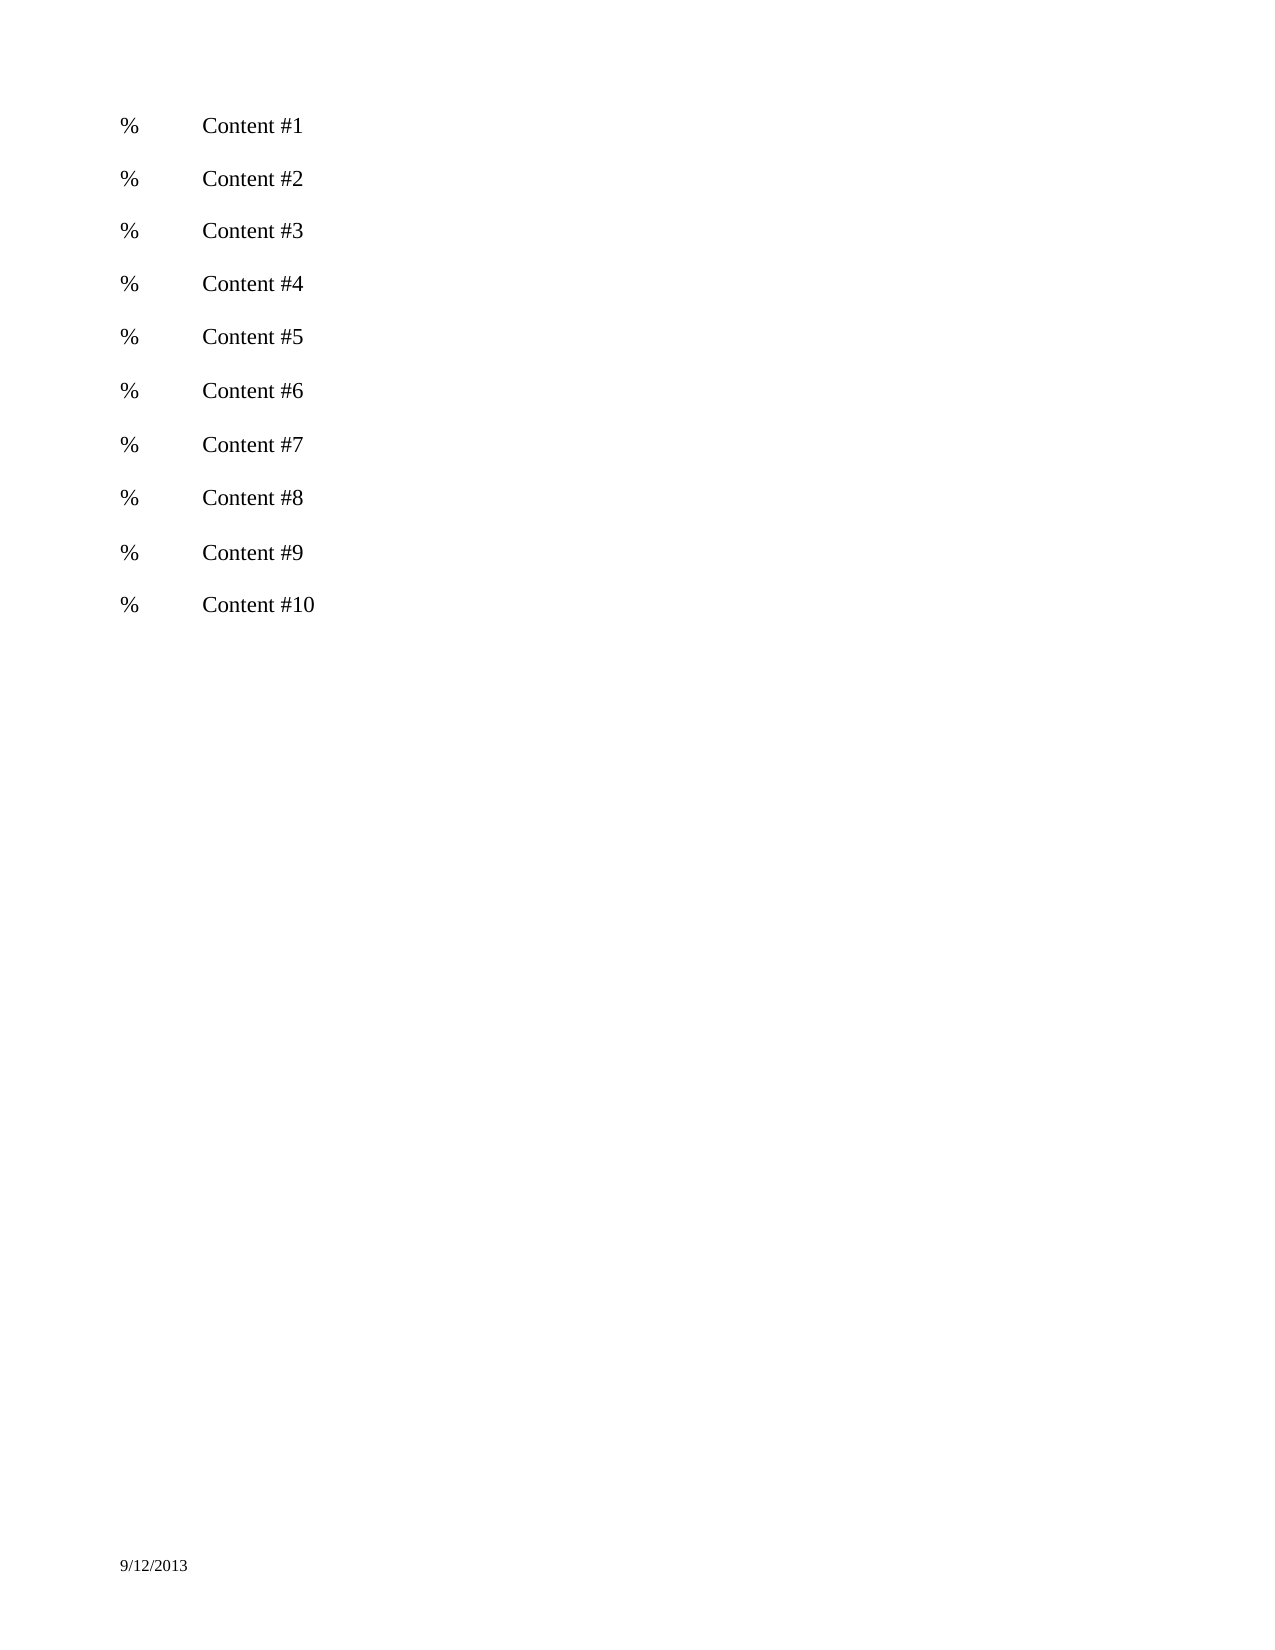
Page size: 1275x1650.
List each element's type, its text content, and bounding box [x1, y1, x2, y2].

text % Content #2 [120, 165, 1170, 191]
text % Content #6 [120, 377, 1170, 403]
text % Content #9 [120, 539, 1170, 565]
text % Content #1 [120, 112, 1170, 138]
text % Content #5 [120, 323, 1170, 349]
text % Content #7 [120, 432, 1170, 458]
text % Content #8 [120, 484, 1170, 511]
text % Content #3 [120, 217, 1170, 244]
text % Content #10 [120, 591, 1170, 618]
text % Content #4 [120, 270, 1170, 296]
